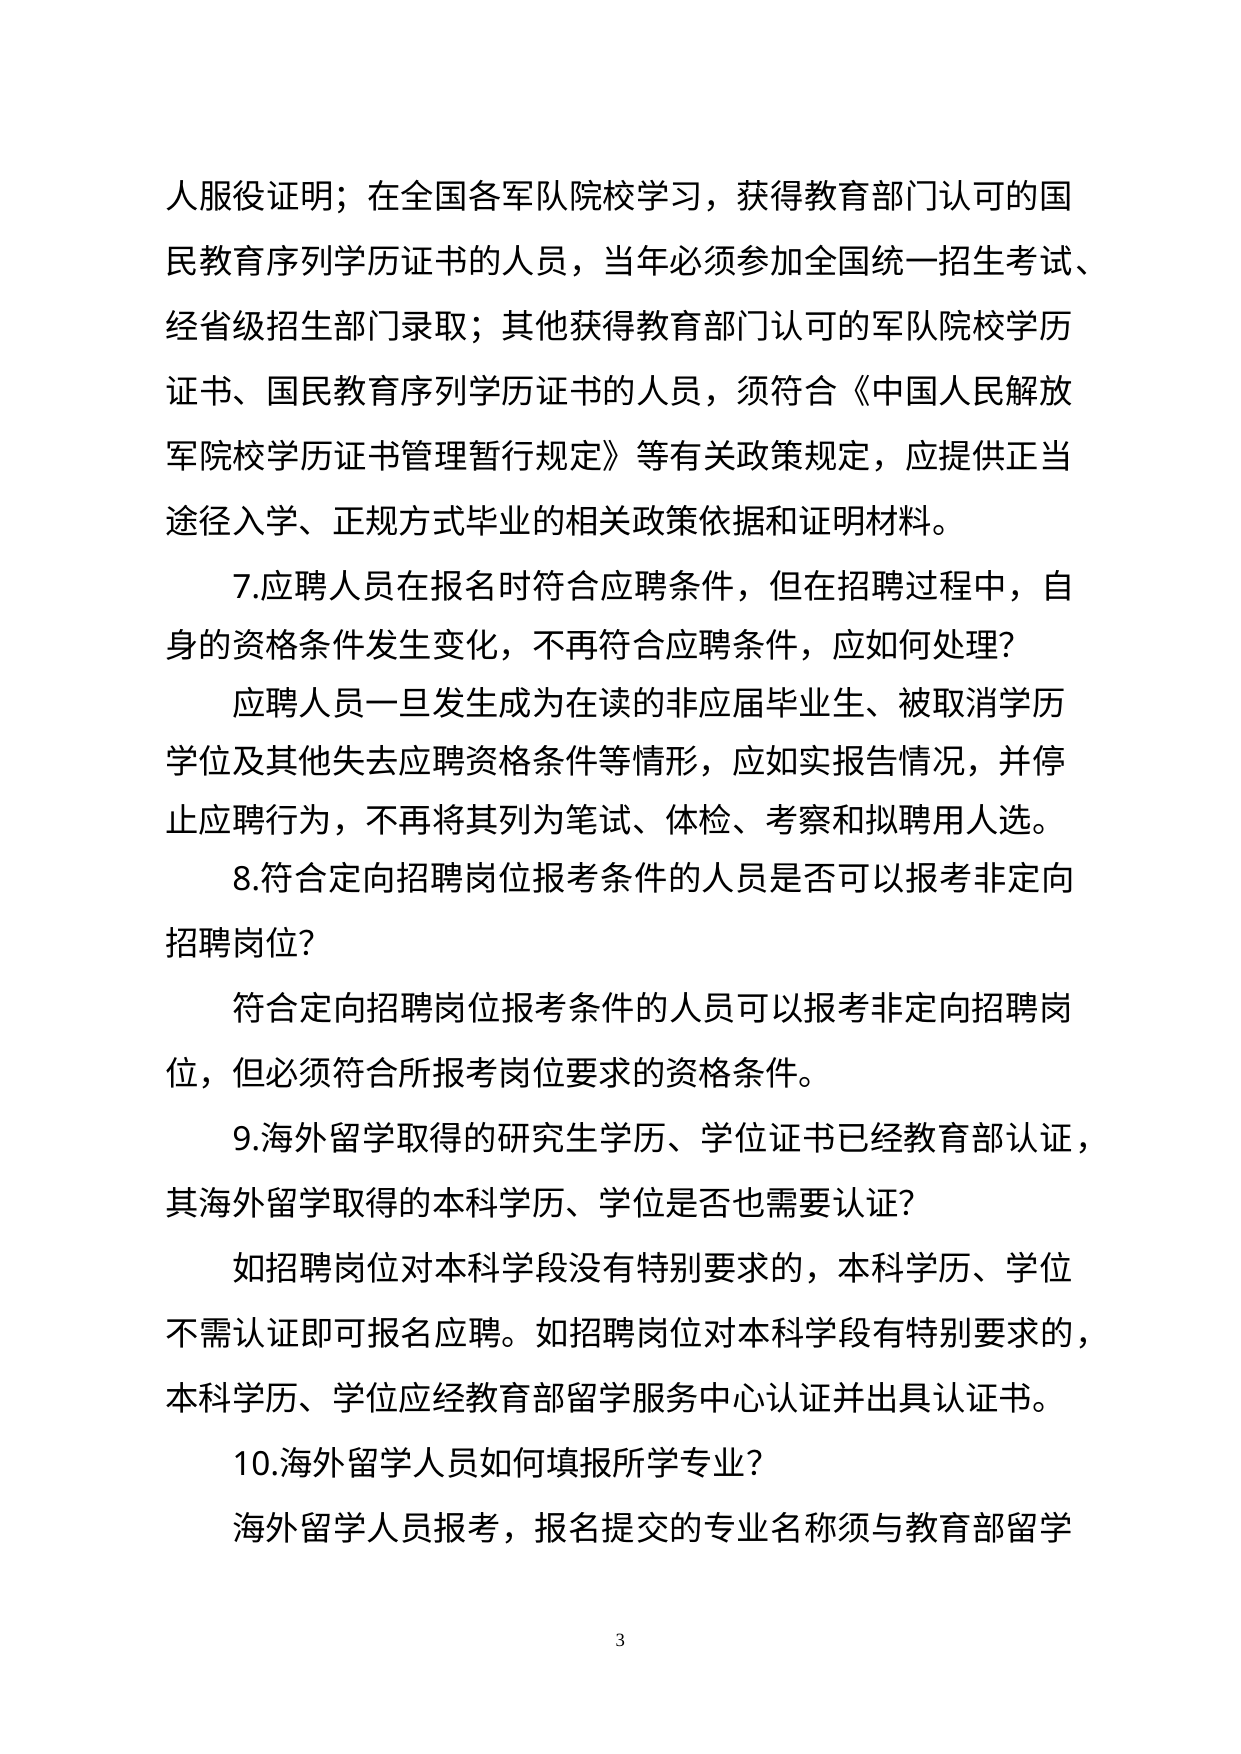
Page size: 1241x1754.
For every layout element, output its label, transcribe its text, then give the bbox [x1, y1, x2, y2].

text 9.海外留学取得的研究生学历、学位证书已经教育部认证，其海外留学取得的本科学历、学位是否也需要认证？ [165, 1104, 1075, 1234]
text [165, 162, 1075, 552]
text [165, 1494, 1075, 1559]
text 8.符合定向招聘岗位报考条件的人员是否可以报考非定向招聘岗位？ [165, 844, 1075, 974]
text 如招聘岗位对本科学段没有特别要求的，本科学历、学位不需认证即可报名应聘。如招聘岗位对本科学段有特别要求的，本科学历、学位应经教育部留学服务中心认证并出具认证书。 [165, 1234, 1075, 1429]
text 符合定向招聘岗位报考条件的人员可以报考非定向招聘岗位，但必须符合所报考岗位要求的资格条件。 [165, 974, 1075, 1104]
text 10.海外留学人员如何填报所学专业？ [165, 1429, 1075, 1494]
text 7.应聘人员在报名时符合应聘条件，但在招聘过程中，自身的资格条件发生变化，不再符合应聘条件，应如何处理？ [165, 552, 1075, 669]
text 应聘人员一旦发生成为在读的非应届毕业生、被取消学历学位及其他失去应聘资格条件等情形，应如实报告情况，并停止应聘行为，不再将其列为笔试、体检、考察和拟聘用人选。 [165, 669, 1075, 844]
